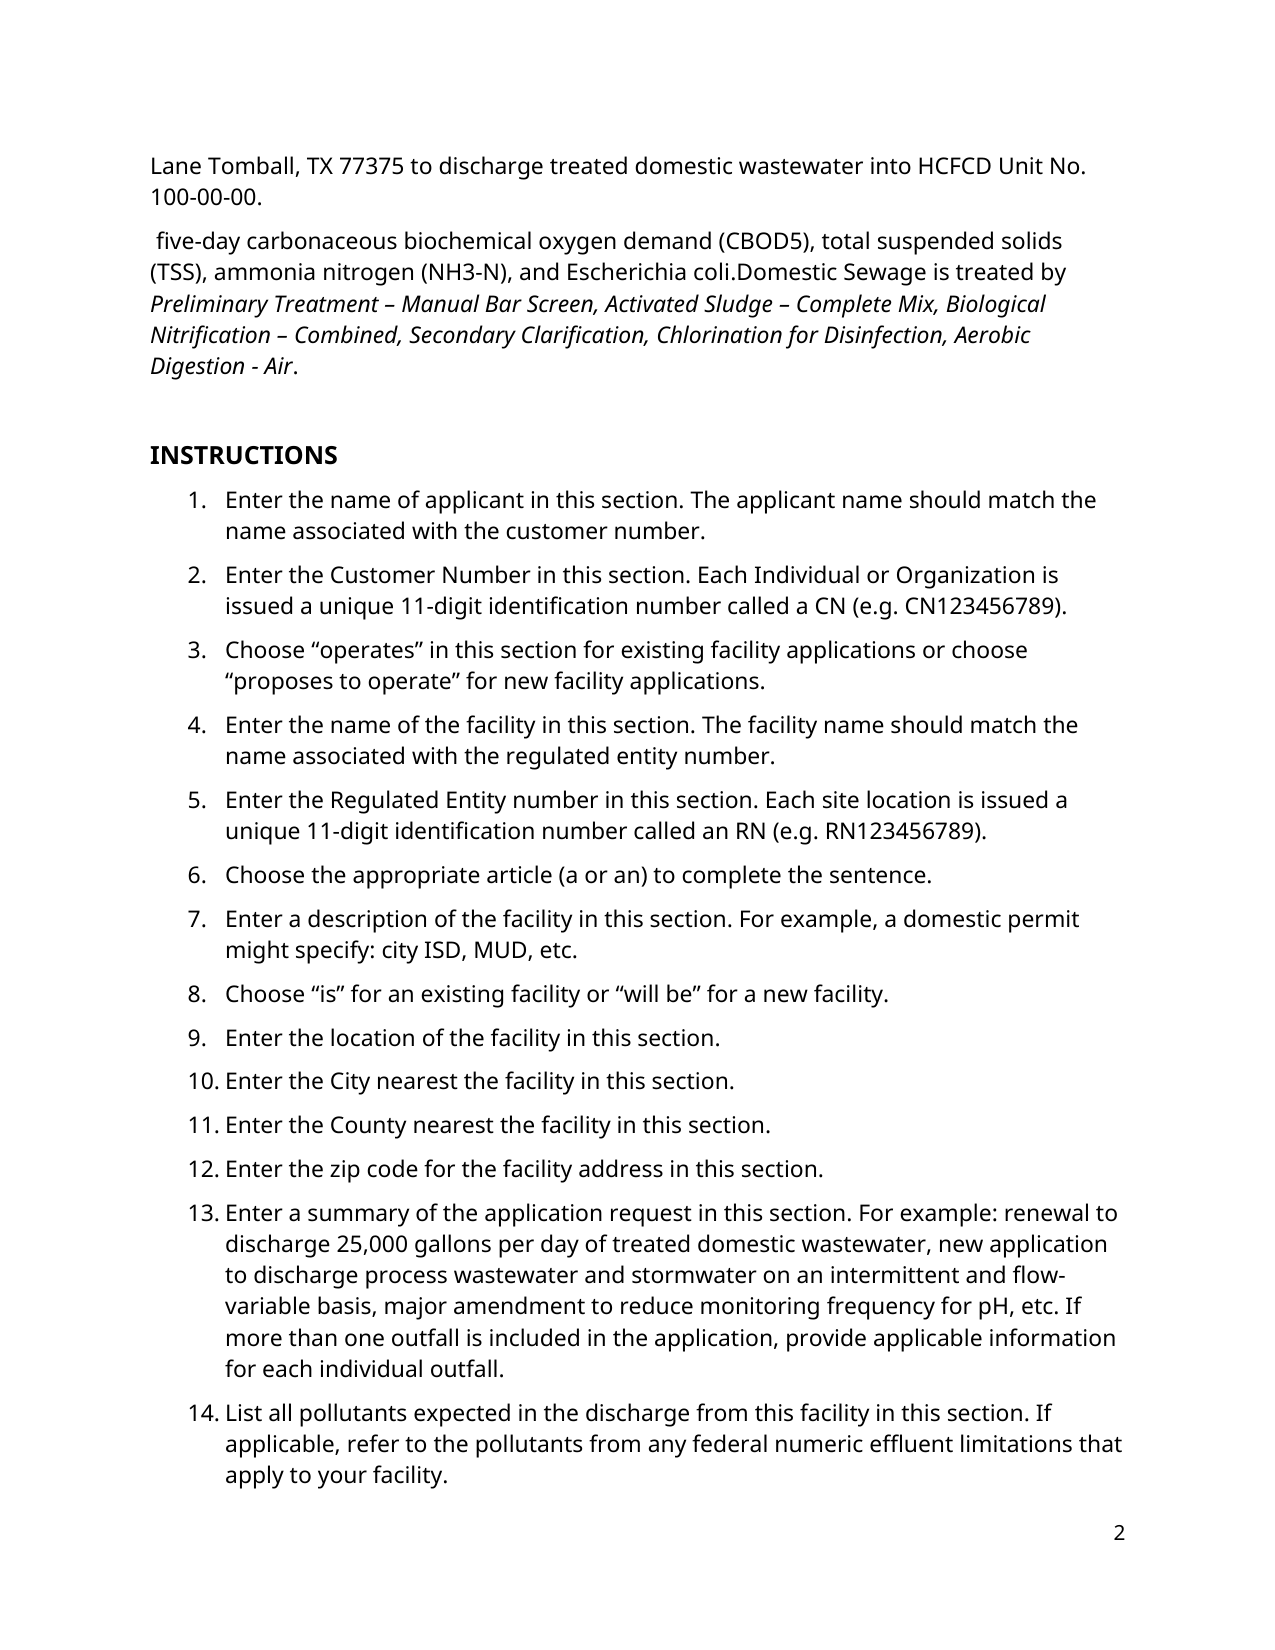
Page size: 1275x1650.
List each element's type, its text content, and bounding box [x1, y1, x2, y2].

list Enter the City nearest the facility in this section. [187, 1065, 1125, 1097]
list Enter a description of the facility in this section. For example, a domestic permit might specify: city ISD, MUD, etc. [187, 903, 1125, 965]
text INSTRUCTIONS [150, 437, 1125, 472]
list List all pollutants expected in the discharge from this facility in this section. If applicable, refer to the pollutants from any federal numeric effluent limitations that apply to your facility. [187, 1397, 1125, 1490]
list Enter the County nearest the facility in this section. [187, 1109, 1125, 1140]
list Choose the appropriate article (a or an) to complete the sentence. [187, 859, 1125, 890]
list Enter the zip code for the facility address in this section. [187, 1153, 1125, 1184]
list Enter the name of the facility in this section. The facility name should match the name associated with the regulated entity number. [187, 709, 1125, 772]
list Enter the location of the facility in this section. [187, 1022, 1125, 1053]
list Enter the Regulated Entity number in this section. Each site location is issued a unique 11-digit identification number called an RN (e.g. RN123456789). [187, 784, 1125, 847]
list Choose “is” for an existing facility or “will be” for a new facility. [187, 978, 1125, 1009]
list Choose “operates” in this section for existing facility applications or choose “proposes to operate” for new facility applications. [187, 634, 1125, 697]
list Enter the name of applicant in this section. The applicant name should match the name associated with the customer number. [187, 484, 1125, 547]
list Enter a summary of the application request in this section. For example: renewal to discharge 25,000 gallons per day of treated domestic wastewater, new application to discharge process wastewater and stormwater on an intermittent and flow-variable basis, major amendment to reduce monitoring frequency for pH, etc. If more than one outfall is included in the application, provide applicable information for each individual outfall. [187, 1197, 1125, 1384]
list Enter the Customer Number in this section. Each Individual or Organization is issued a unique 11-digit identification number called a CN (e.g. CN123456789). [187, 559, 1125, 622]
